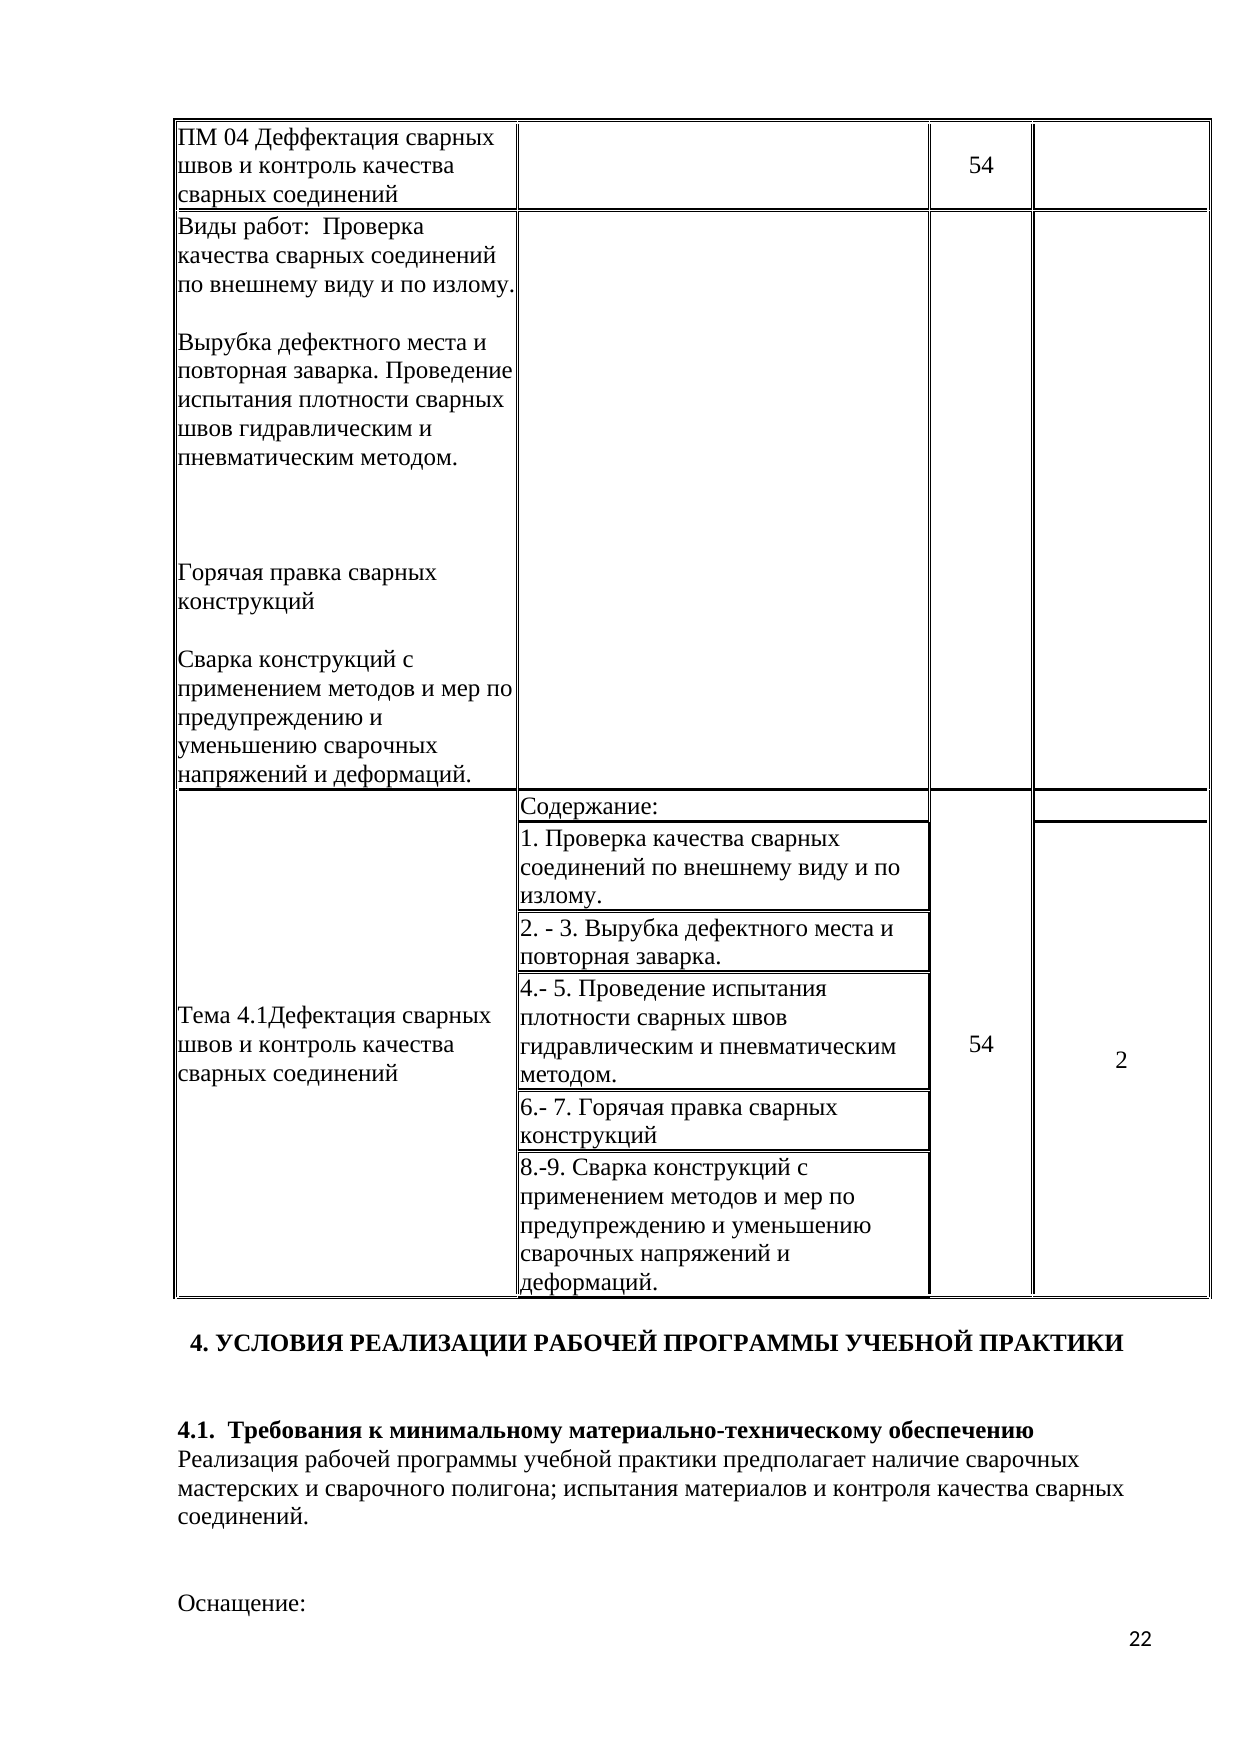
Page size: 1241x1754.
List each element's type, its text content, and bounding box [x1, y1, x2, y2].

table_cell 54 [930, 788, 1033, 1296]
table_cell [519, 212, 928, 788]
table_cell [1035, 208, 1209, 788]
table_cell 54 [930, 120, 1033, 208]
text 4.1. Требования к минимальному материально-техническому обеспечению Реализация рабочей программы учебной практики предполагает наличие сварочных мастерских и сварочного полигона; испытания материалов и контроля качества сварных соединений. [177, 1386, 1152, 1559]
table_cell [518, 122, 929, 208]
table_cell 1. Проверка качества сварных соединений по внешнему виду и по излому. [519, 823, 928, 909]
table_cell 2 [1033, 820, 1209, 1296]
text Оснащение: [177, 1588, 1152, 1617]
table_cell Содержание: [519, 791, 928, 820]
table_cell 6.- 7. Горячая правка сварных конструкций [519, 1092, 928, 1149]
table_cell Тема 4.1Дефектация сварных швов и контроль качества сварных соединений [175, 788, 517, 1296]
table_cell Виды работ: Проверка качества сварных соединений по внешнему виду и по излому. Вырубка дефектного места и повторная заварка. Проведение испытания плотности сварных швов гидравлическим и пневматическим методом. Горячая правка сварных конструкций Сварка конструкций с применением методов и мер по предупреждению и уменьшению сварочных напряжений и деформаций. [177, 208, 516, 788]
table_cell 2. - 3. Вырубка дефектного места и повторная заварка. [519, 913, 928, 970]
table_cell ПМ 04 Деффектация сварных швов и контроль качества сварных соединений [177, 122, 517, 208]
table_cell 4.- 5. Проведение испытания плотности сварных швов гидравлическим и пневматическим методом. [519, 974, 928, 1088]
table_cell [1035, 788, 1210, 820]
text 4. УСЛОВИЯ РЕАЛИЗАЦИИ РАБОЧЕЙ ПРОГРАММЫ УЧЕБНОЙ ПРАКТИКИ [177, 1328, 1152, 1357]
table_cell 8.-9. Сварка конструкций с применением методов и мер по предупреждению и уменьшению сварочных напряжений и деформаций. [518, 1153, 929, 1296]
table_cell [931, 212, 1031, 788]
table_cell [1033, 122, 1209, 208]
